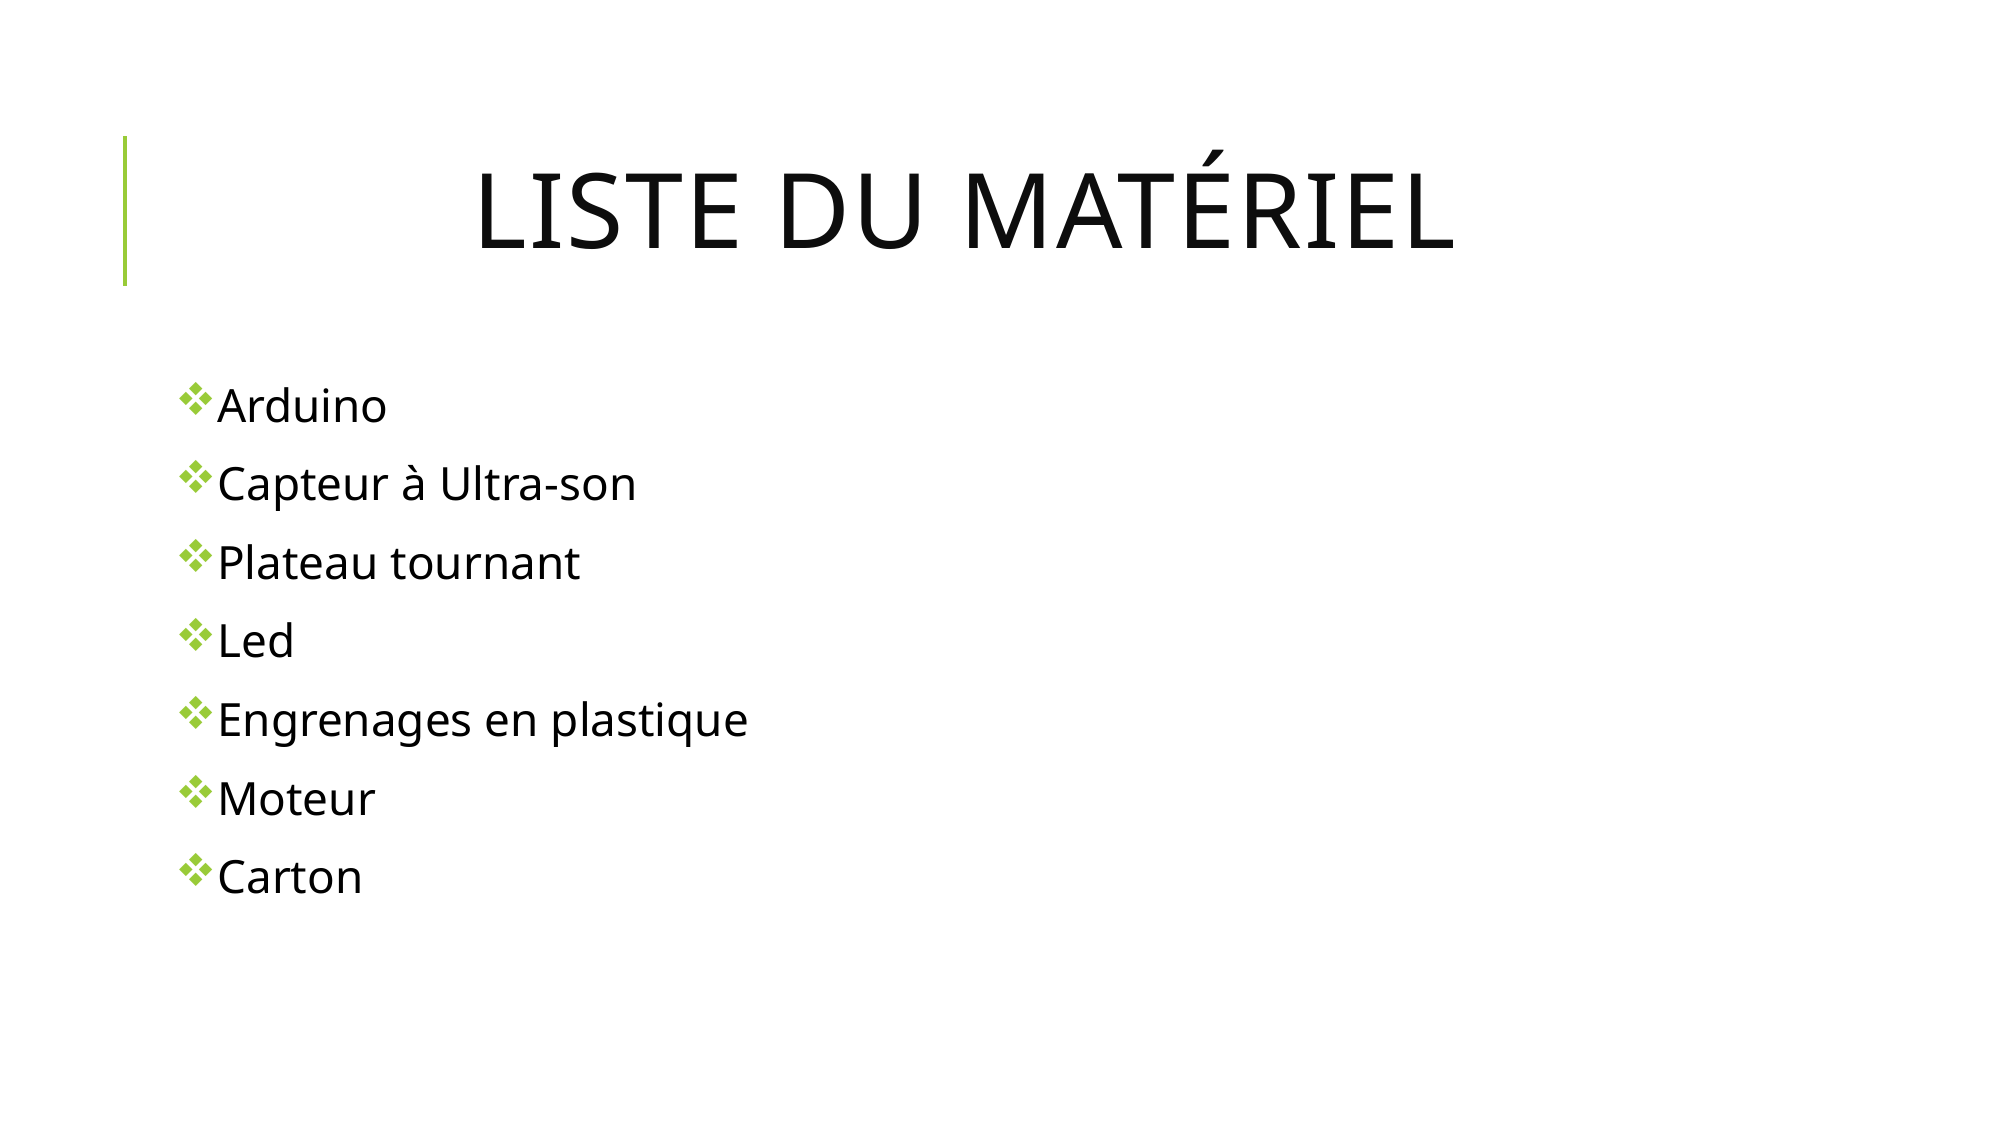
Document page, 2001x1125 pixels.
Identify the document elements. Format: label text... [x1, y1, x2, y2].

title Liste du matériel [168, 96, 1763, 342]
list Arduino Capteur à Ultra-son Plateau tournant Led Engrenages en plastique Moteur Carton [168, 375, 1763, 1035]
